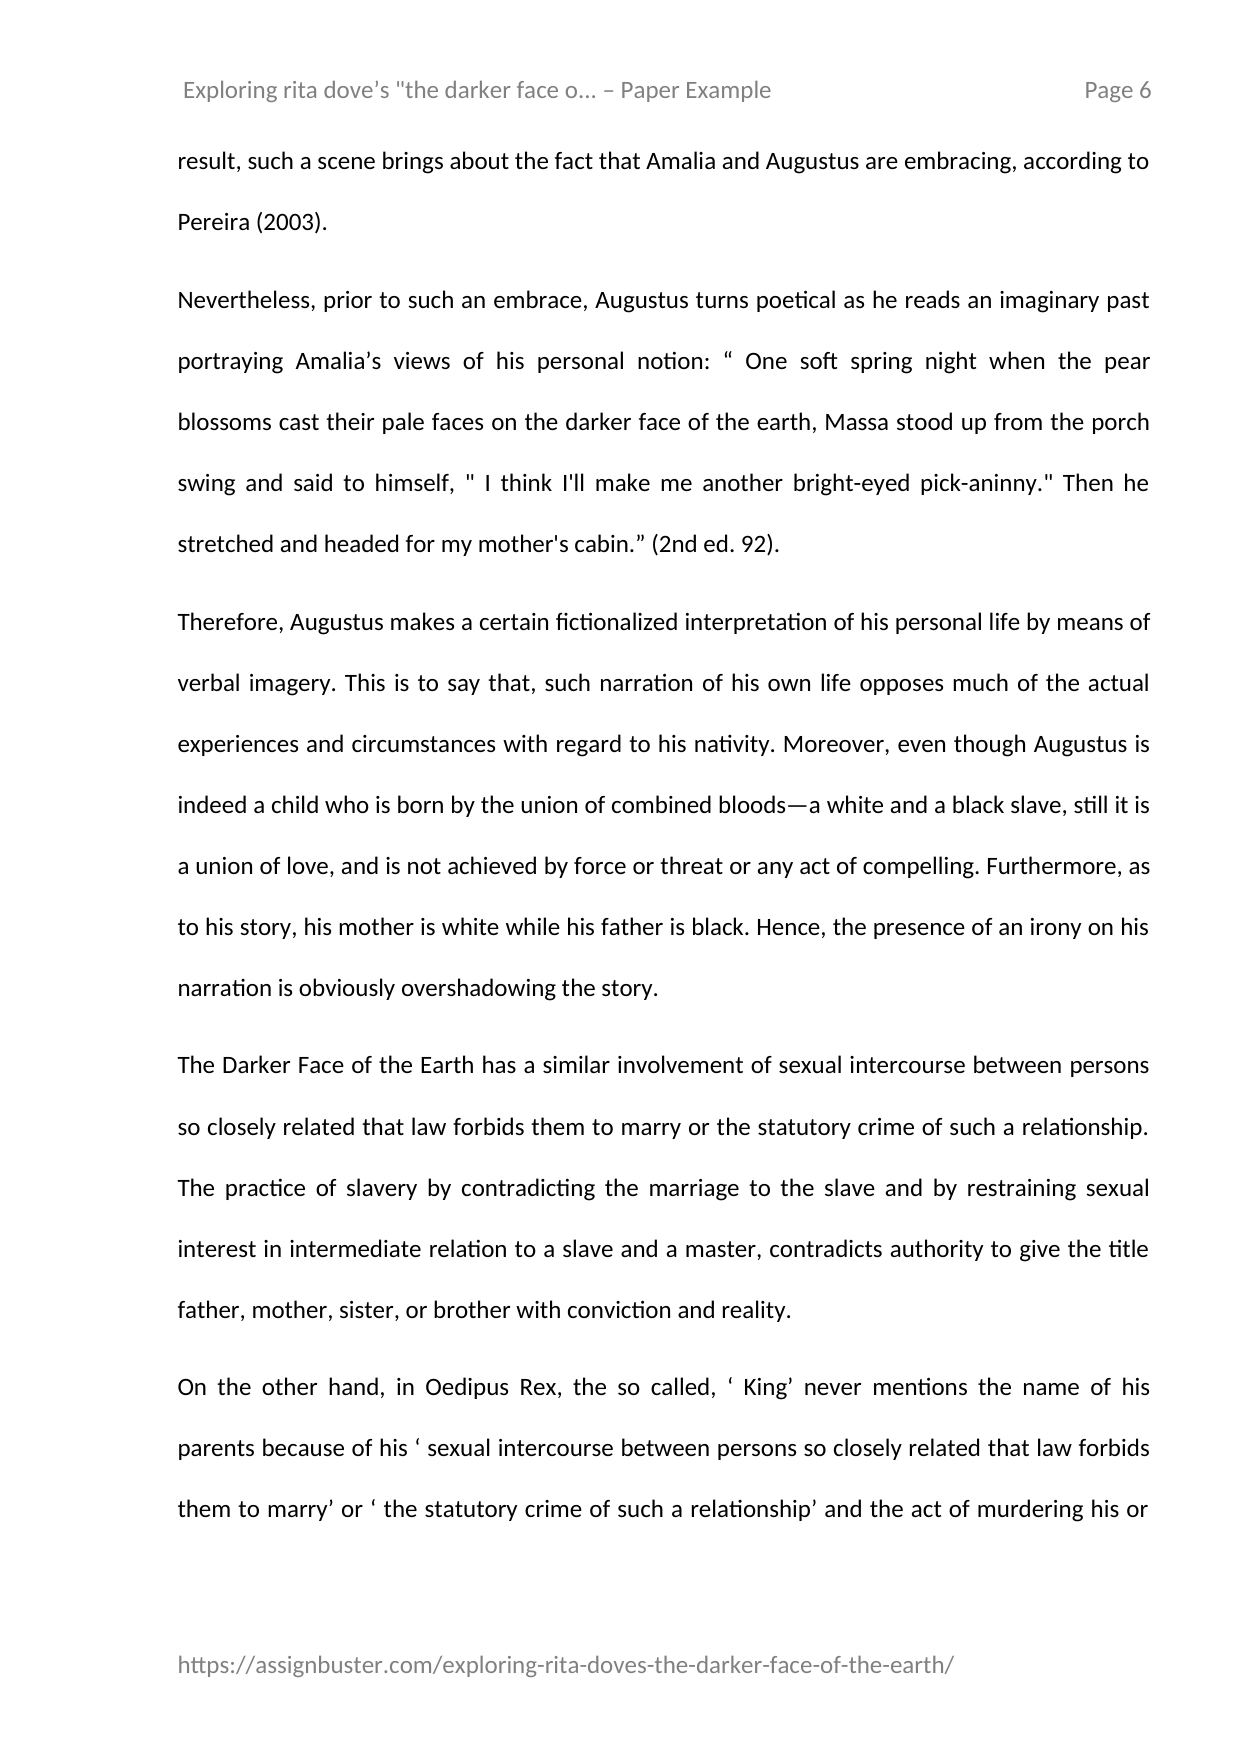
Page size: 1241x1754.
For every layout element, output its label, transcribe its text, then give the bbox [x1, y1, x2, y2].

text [177, 145, 1152, 237]
text Therefore, Augustus makes a certain fictionalized interpretation of his personal life by means of verbal imagery. This is to say that, such narration of his own life opposes much of the actual experiences and circumstances with regard to his nativity. Moreover, even though Augustus is indeed a child who is born by the union of combined bloods—a white and a black slave, still it is a union of love, and is not achieved by force or threat or any act of compelling. Furthermore, as to his story, his mother is white while his father is black. Hence, the presence of an irony on his narration is obviously overshadowing the story. [177, 606, 1152, 1002]
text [177, 1371, 1152, 1524]
text The Darker Face of the Earth has a similar involvement of sexual intercourse between persons so closely related that law forbids them to marry or the statutory crime of such a relationship. The practice of slavery by contradicting the marriage to the slave and by restraining sexual interest in intermediate relation to a slave and a master, contradicts authority to give the title father, mother, sister, or brother with conviction and reality. [177, 1049, 1152, 1324]
text Nevertheless, prior to such an embrace, Augustus turns poetical as he reads an imaginary past portraying Amalia’s views of his personal notion: “ One soft spring night when the pear blossoms cast their pale faces on the darker face of the earth, Massa stood up from the porch swing and said to himself, " I think I'll make me another bright-eyed pick-aninny." Then he stretched and headed for my mother's cabin.” (2nd ed. 92). [177, 284, 1152, 558]
